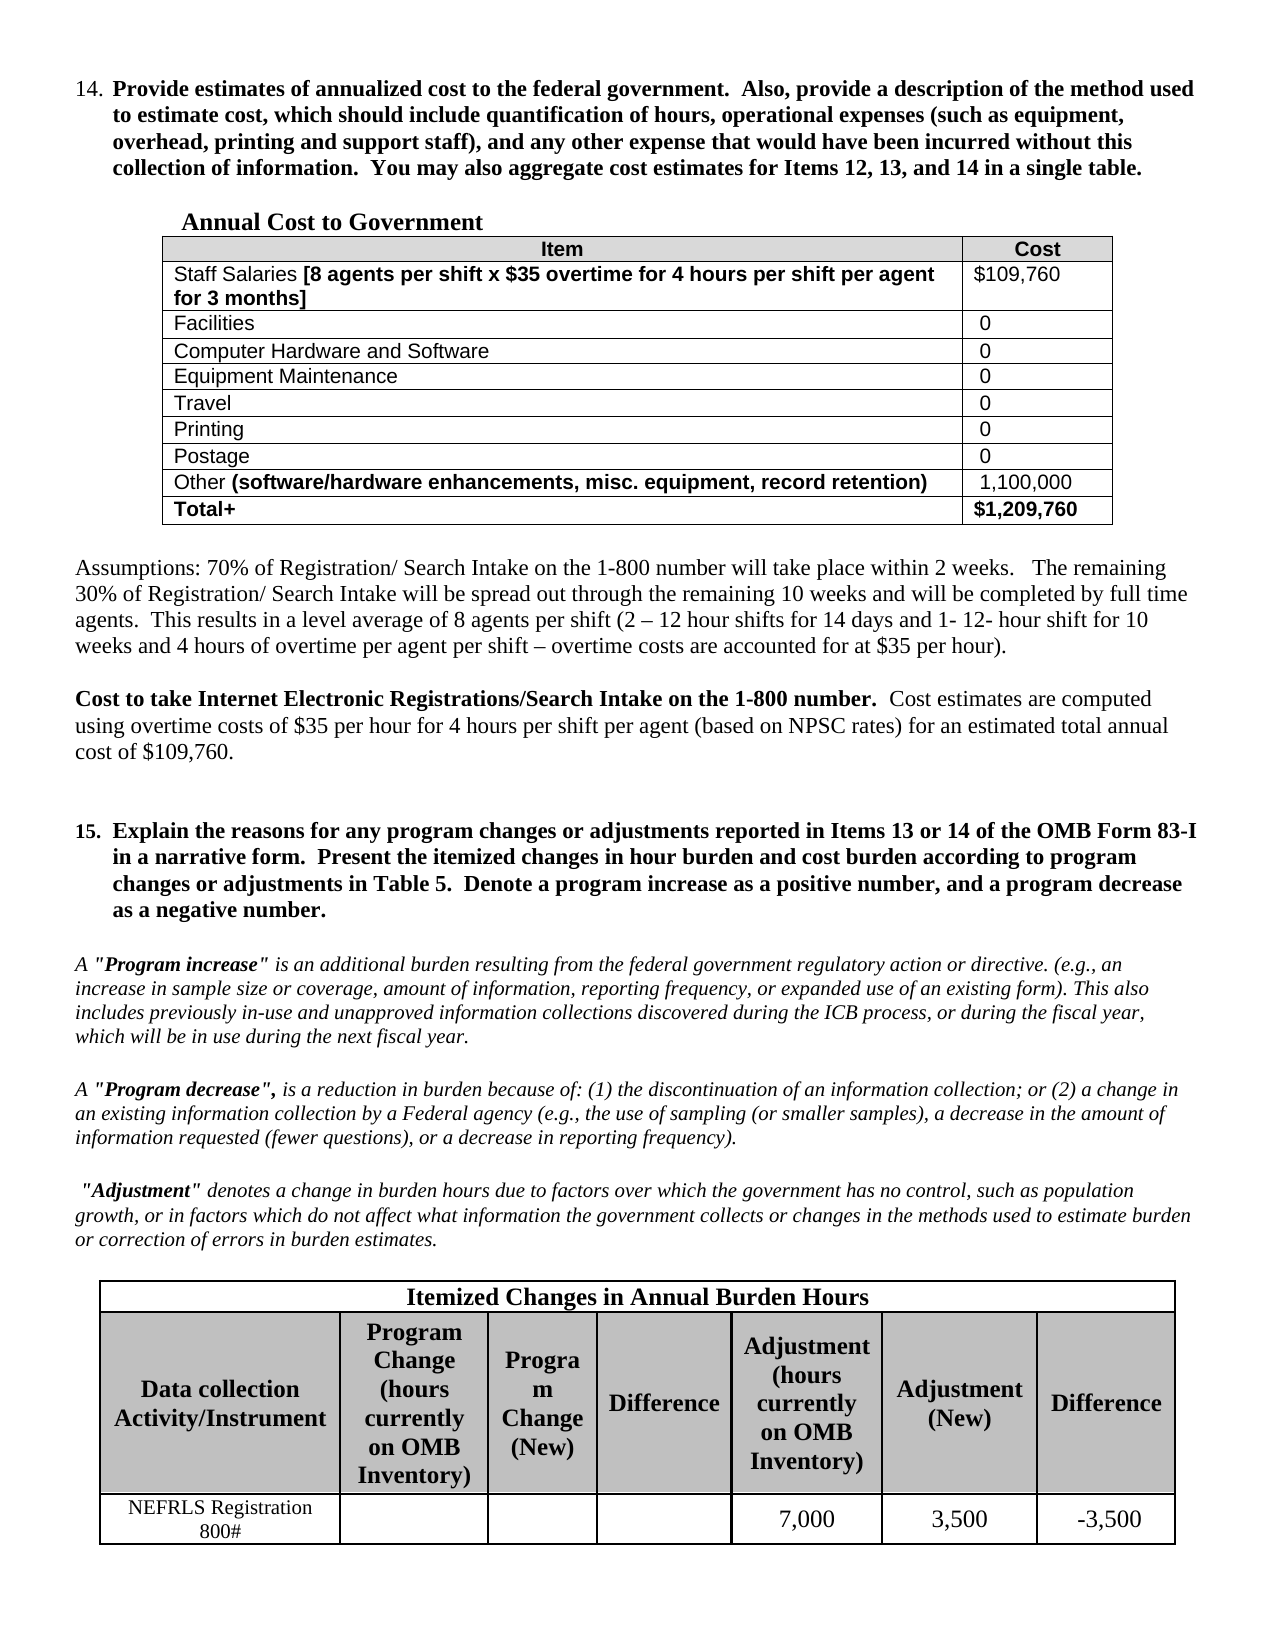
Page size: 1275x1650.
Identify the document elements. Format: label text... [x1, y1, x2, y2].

table_cell Difference [598, 1313, 730, 1492]
text Assumptions: 70% of Registration/ Search Intake on the 1-800 number will take place within 2 weeks. The remaining 30% of Registration/ Search Intake will be spread out through the remaining 10 weeks and will be completed by full time agents. This results in a level average of 8 agents per shift (2 – 12 hour shifts for 14 days and 1- 12- hour shift for 10 weeks and 4 hours of overtime per agent per shift – overtime costs are accounted for at $35 per hour). [75, 553, 1200, 659]
text Annual Cost to Government [75, 207, 1200, 236]
table_cell [598, 1495, 730, 1543]
table_cell Facilities [163, 311, 962, 338]
table_cell $1,209,760 [963, 497, 1112, 524]
table_cell $109,760 [963, 262, 1112, 310]
table_cell Difference [1038, 1313, 1174, 1492]
table_cell Equipment Maintenance [163, 364, 962, 389]
text "Adjustment" denotes a change in burden hours due to factors over which the government has no control, such as population growth, or in factors which do not affect what information the government collects or changes in the methods used to estimate burden or correction of errors in burden estimates. [75, 1178, 1200, 1251]
table_cell 0 [963, 311, 1112, 338]
list Explain the reasons for any program changes or adjustments reported in Items 13 or 14 of the OMB Form 83-I in a narrative form. Present the itemized changes in hour burden and cost burden according to program changes or adjustments in Table 5. Denote a program increase as a positive number, and a program decrease as a negative number. [75, 817, 1200, 922]
text Cost to take Internet Electronic Registrations/Search Intake on the 1-800 number. Cost estimates are computed using overtime costs of $35 per hour for 4 hours per shift per agent (based on NPSC rates) for an estimated total annual cost of $109,760. [75, 685, 1200, 764]
table_cell -3,500 [1038, 1495, 1174, 1543]
table_cell Adjustment (hours currently on OMB Inventory) [733, 1313, 881, 1492]
table_cell Data collection Activity/Instrument [101, 1313, 339, 1492]
table_cell 0 [963, 444, 1112, 469]
table_cell Staff Salaries [8 agents per shift x $35 overtime for 4 hours per shift per agent for 3 months] [163, 262, 962, 310]
table_cell Postage [163, 444, 962, 469]
table_cell 0 [963, 390, 1112, 416]
table_cell Printing [163, 417, 962, 442]
table_cell Travel [163, 390, 962, 416]
table_cell 0 [963, 417, 1112, 442]
table_header Cost [963, 237, 1112, 261]
table_cell 0 [963, 364, 1112, 389]
table_cell 3,500 [883, 1495, 1036, 1543]
text A "Program decrease", is a reduction in burden because of: (1) the discontinuation of an information collection; or (2) a change in an existing information collection by a Federal agency (e.g., the use of sampling (or smaller samples), a decrease in the amount of information requested (fewer questions), or a decrease in reporting frequency). [75, 1077, 1200, 1149]
table_cell Other (software/hardware enhancements, misc. equipment, record retention) [163, 470, 962, 496]
list Provide estimates of annualized cost to the federal government. Also, provide a description of the method used to estimate cost, which should include quantification of hours, operational expenses (such as equipment, overhead, printing and support staff), and any other expense that would have been incurred without this collection of information. You may also aggregate cost estimates for Items 12, 13, and 14 in a single table. [75, 75, 1200, 180]
table_cell Computer Hardware and Software [163, 339, 962, 363]
table_cell [489, 1495, 596, 1543]
table_cell 0 [963, 339, 1112, 363]
table_header Item [163, 237, 962, 261]
table_cell 7,000 [733, 1495, 881, 1543]
table_cell Total+ [163, 497, 962, 524]
table_cell Program Change (New) [489, 1313, 596, 1492]
table_cell NEFRLS Registration 800# [101, 1495, 339, 1543]
table_cell [341, 1495, 487, 1543]
table_header Itemized Changes in Annual Burden Hours [101, 1282, 1174, 1311]
table_cell 1,100,000 [963, 470, 1112, 496]
table_cell Program Change (hours currently on OMB Inventory) [341, 1313, 487, 1492]
table_cell Adjustment (New) [883, 1313, 1036, 1492]
text A "Program increase" is an additional burden resulting from the federal government regulatory action or directive. (e.g., an increase in sample size or coverage, amount of information, reporting frequency, or expanded use of an existing form). This also includes previously in-use and unapproved information collections discovered during the ICB process, or during the fiscal year, which will be in use during the next fiscal year. [75, 952, 1200, 1048]
